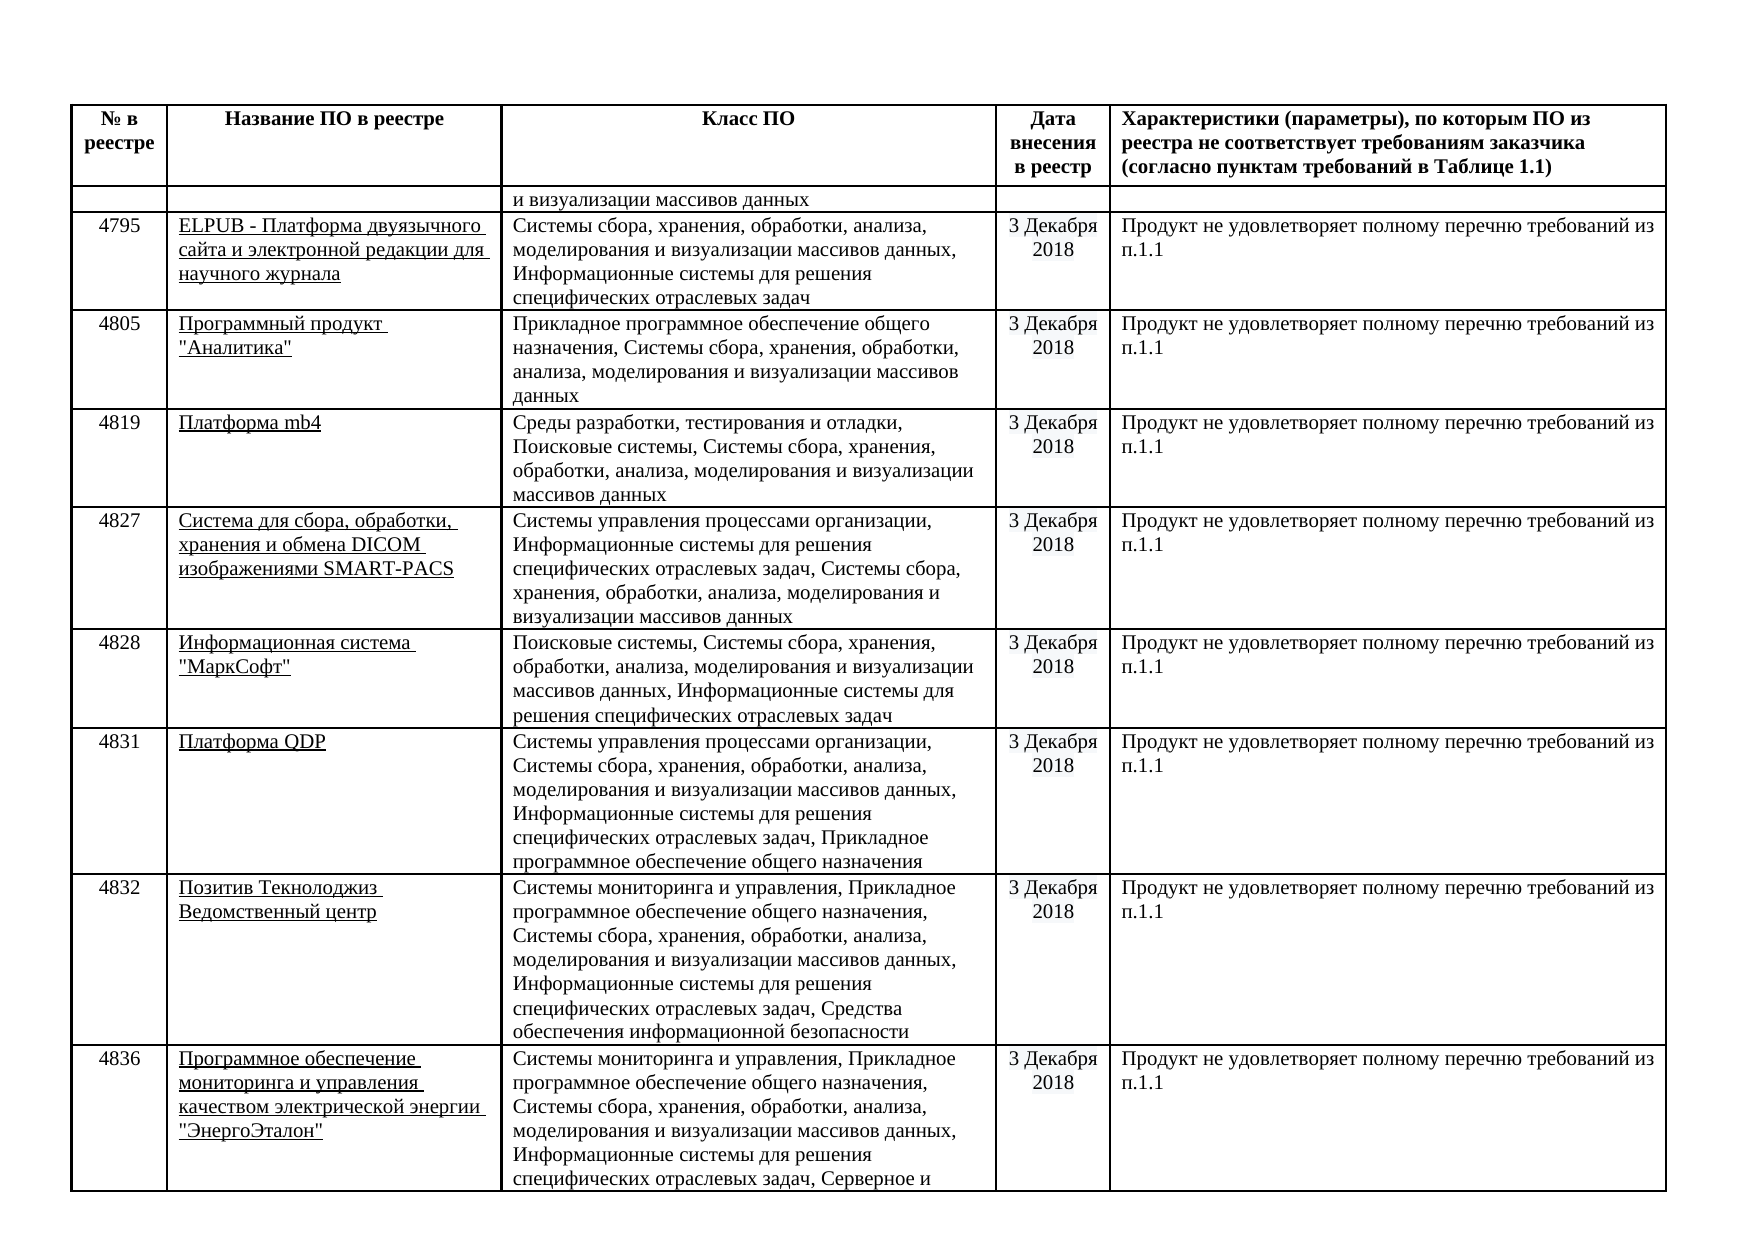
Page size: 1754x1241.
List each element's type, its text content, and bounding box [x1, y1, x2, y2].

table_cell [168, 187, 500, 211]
table_header № в реестре [73, 106, 166, 185]
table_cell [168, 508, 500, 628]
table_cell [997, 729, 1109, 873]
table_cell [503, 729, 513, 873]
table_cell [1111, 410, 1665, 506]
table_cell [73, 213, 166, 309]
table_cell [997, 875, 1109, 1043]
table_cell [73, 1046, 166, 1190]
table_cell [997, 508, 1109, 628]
table_header Название ПО в реестре [168, 106, 500, 185]
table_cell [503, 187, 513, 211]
table_header Дата внесения в реестр [997, 106, 1109, 185]
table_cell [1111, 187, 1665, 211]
table_header Класс ПО [503, 106, 995, 185]
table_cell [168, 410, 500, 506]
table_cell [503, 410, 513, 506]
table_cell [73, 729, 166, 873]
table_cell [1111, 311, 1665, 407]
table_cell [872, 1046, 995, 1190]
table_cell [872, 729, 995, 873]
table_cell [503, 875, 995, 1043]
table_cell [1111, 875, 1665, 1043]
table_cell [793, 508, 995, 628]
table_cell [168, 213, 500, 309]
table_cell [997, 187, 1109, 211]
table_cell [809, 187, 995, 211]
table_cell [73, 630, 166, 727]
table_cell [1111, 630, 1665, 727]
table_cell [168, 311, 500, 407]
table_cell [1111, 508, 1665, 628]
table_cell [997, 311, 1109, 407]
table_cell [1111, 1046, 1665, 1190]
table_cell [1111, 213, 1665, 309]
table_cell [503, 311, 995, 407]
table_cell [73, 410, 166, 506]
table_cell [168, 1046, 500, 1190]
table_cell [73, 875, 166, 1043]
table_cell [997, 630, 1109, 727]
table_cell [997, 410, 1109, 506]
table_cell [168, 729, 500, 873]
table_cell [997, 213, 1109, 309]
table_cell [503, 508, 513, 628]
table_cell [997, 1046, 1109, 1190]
table_header Характеристики (параметры), по которым ПО из реестра не соответствует требованиям заказчика (согласно пунктам требований в Таблице 1.1) [1111, 106, 1665, 185]
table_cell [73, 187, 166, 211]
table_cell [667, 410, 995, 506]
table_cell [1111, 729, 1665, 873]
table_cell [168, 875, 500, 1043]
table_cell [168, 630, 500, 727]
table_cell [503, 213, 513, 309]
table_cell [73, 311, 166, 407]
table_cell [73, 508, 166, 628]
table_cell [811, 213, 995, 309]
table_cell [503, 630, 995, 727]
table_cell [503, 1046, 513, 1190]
